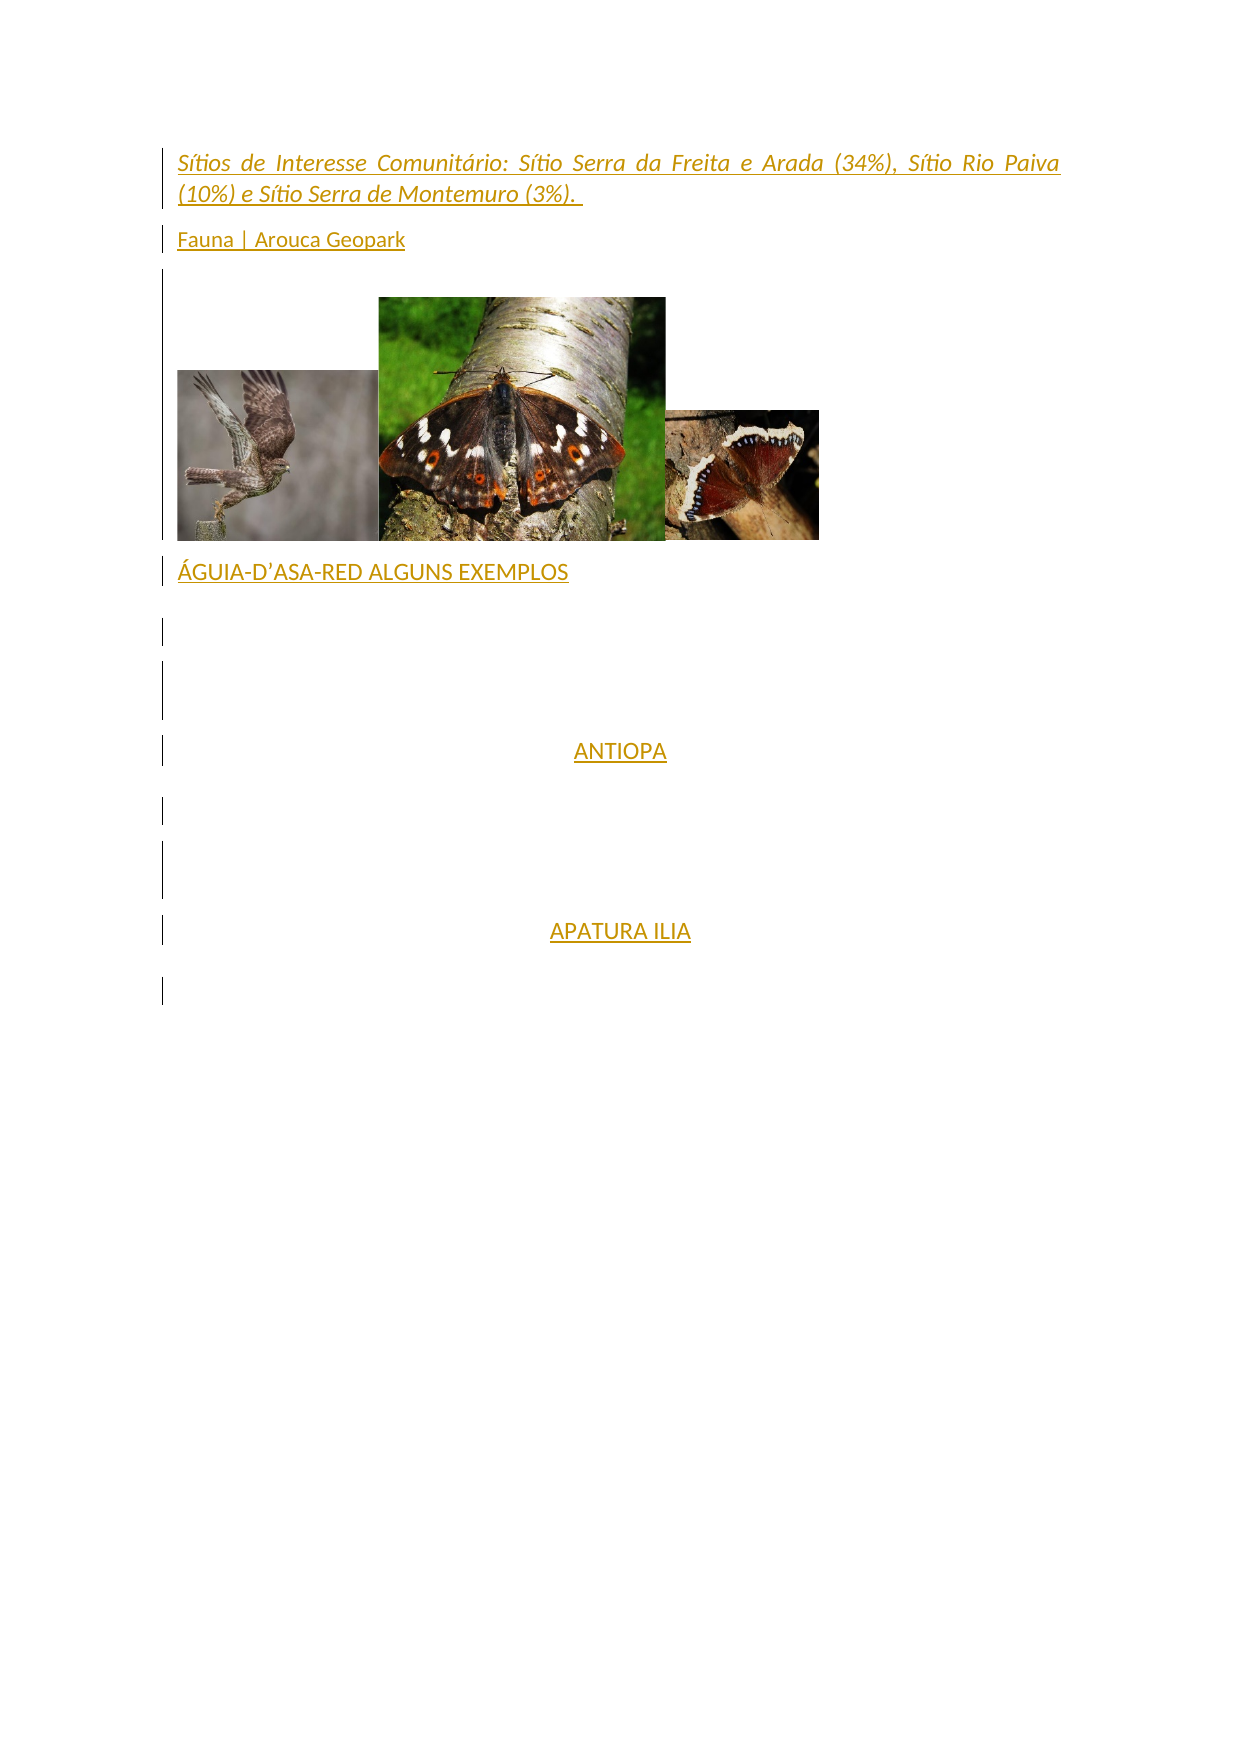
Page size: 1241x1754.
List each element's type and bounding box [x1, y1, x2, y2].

picture [177, 297, 819, 541]
